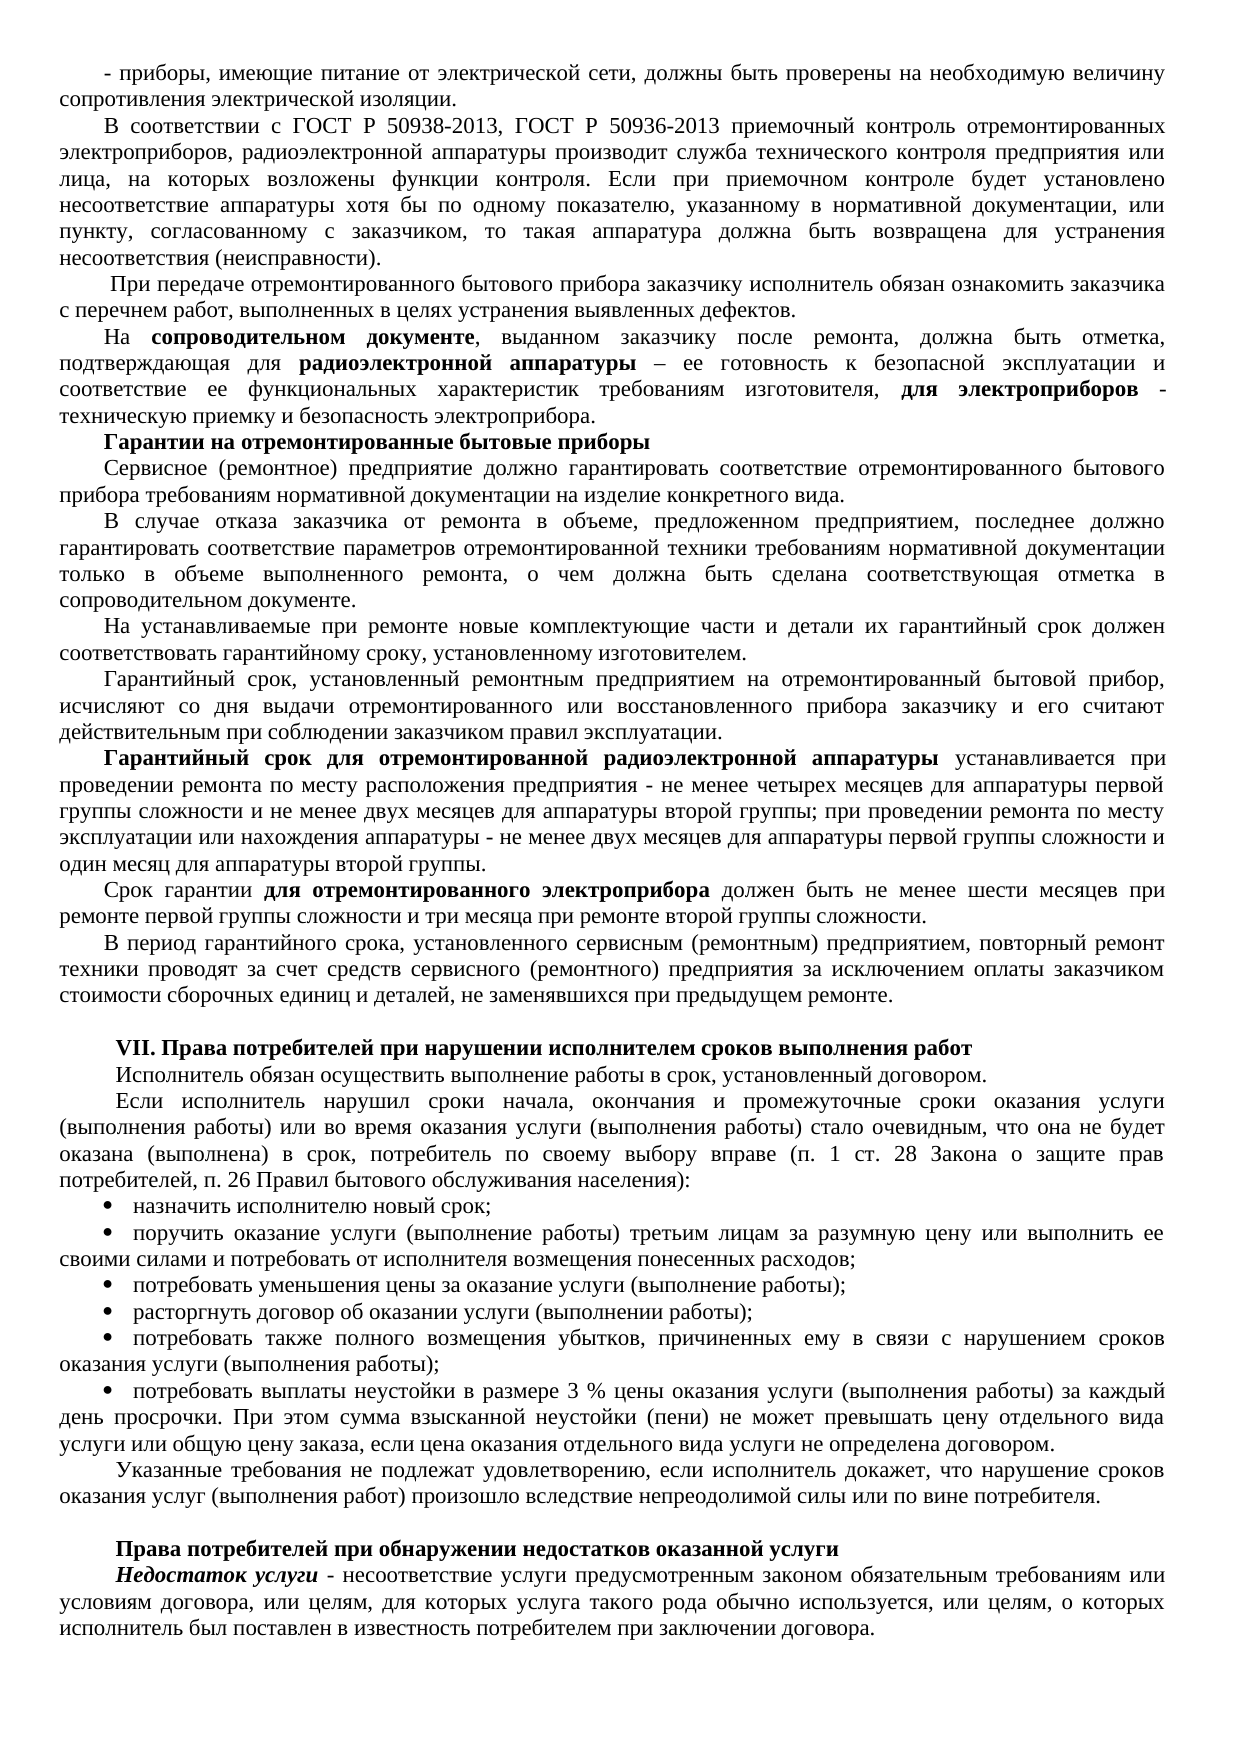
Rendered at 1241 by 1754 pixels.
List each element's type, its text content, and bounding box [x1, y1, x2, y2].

text Срок гарантии для отремонтированного электроприбора должен быть не менее шести месяцев при ремонте первой группы сложности и три месяца при ремонте второй группы сложности. [59, 876, 1167, 929]
text Гарантийный срок, установленный ремонтным предприятием на отремонтированный бытовой прибор, исчисляют со дня выдачи отремонтированного или восстановленного прибора заказчику и его считают действительным при соблюдении заказчиком правил эксплуатации. [59, 665, 1167, 744]
text В соответствии с ГОСТ Р 50938-2013, ГОСТ Р 50936-2013 приемочный контроль отремонтированных электроприборов, радиоэлектронной аппаратуры производит служба технического контроля предприятия или лица, на которых возложены функции контроля. Если при приемочном контроле будет установлено несоответствие аппаратуры хотя бы по одному показателю, указанному в нормативной документации, или пункту, согласованному с заказчиком, то такая аппаратура должна быть возвращена для устранения несоответствия (неисправности). [59, 112, 1167, 270]
list потребовать также полного возмещения убытков, причиненных ему в связи с нарушением сроков оказания услуги (выполнения работы); [59, 1324, 1167, 1377]
text Гарантии на отремонтированные бытовые приборы [59, 428, 1167, 454]
text На устанавливаемые при ремонте новые комплектующие части и детали их гарантийный срок должен соответствовать гарантийному сроку, установленному изготовителем. [59, 613, 1167, 665]
list расторгнуть договор об оказании услуги (выполнении работы); [59, 1298, 1167, 1324]
text Указанные требования не подлежат удовлетворению, если исполнитель докажет, что нарушение сроков оказания услуг (выполнения работ) произошло вследствие непреодолимой силы или по вине потребителя. [59, 1456, 1167, 1509]
text Если исполнитель нарушил сроки начала, окончания и промежуточные сроки оказания услуги (выполнения работы) или во время оказания услуги (выполнения работы) стало очевидным, что она не будет оказана (выполнена) в срок, потребитель по своему выбору вправе (п. 1 ст. 28 Закона о защите прав потребителей, п. 26 Правил бытового обслуживания населения): [59, 1087, 1167, 1192]
text Права потребителей при обнаружении недостатков оказанной услуги [59, 1535, 1167, 1561]
text Гарантийный срок для отремонтированной радиоэлектронной аппаратуры устанавливается при проведении ремонта по месту расположения предприятия - не менее четырех месяцев для аппаратуры первой группы сложности и не менее двух месяцев для аппаратуры второй группы; при проведении ремонта по месту эксплуатации или нахождения аппаратуры - не менее двух месяцев для аппаратуры первой группы сложности и один месяц для аппаратуры второй группы. [59, 744, 1167, 876]
text Сервисное (ремонтное) предприятие должно гарантировать соответствие отремонтированного бытового прибора требованиям нормативной документации на изделие конкретного вида. [59, 454, 1167, 507]
list потребовать уменьшения цены за оказание услуги (выполнение работы); [59, 1271, 1167, 1298]
text В случае отказа заказчика от ремонта в объеме, предложенном предприятием, последнее должно гарантировать соответствие параметров отремонтированной техники требованиям нормативной документации только в объеме выполненного ремонта, о чем должна быть сделана соответствующая отметка в сопроводительном документе. [59, 507, 1167, 613]
text При передаче отремонтированного бытового прибора заказчику исполнитель обязан ознакомить заказчика с перечнем работ, выполненных в целях устранения выявленных дефектов. [59, 270, 1167, 323]
text VII. Права потребителей при нарушении исполнителем сроков выполнения работ [59, 1034, 1167, 1061]
text Недостаток услуги - несоответствие услуги предусмотренным законом обязательным требованиям или условиям договора, или целям, для которых услуга такого рода обычно используется, или целям, о которых исполнитель был поставлен в известность потребителем при заключении договора. [59, 1561, 1167, 1640]
list поручить оказание услуги (выполнение работы) третьим лицам за разумную цену или выполнить ее своими силами и потребовать от исполнителя возмещения понесенных расходов; [59, 1219, 1167, 1271]
text Исполнитель обязан осуществить выполнение работы в срок, установленный договором. [59, 1061, 1167, 1087]
text На сопроводительном документе, выданном заказчику после ремонта, должна быть отметка, подтверждающая для радиоэлектронной аппаратуры – ее готовность к безопасной эксплуатации и соответствие ее функциональных характеристик требованиям изготовителя, для электроприборов - техническую приемку и безопасность электроприбора. [59, 323, 1167, 428]
text В период гарантийного срока, установленного сервисным (ремонтным) предприятием, повторный ремонт техники проводят за счет средств сервисного (ремонтного) предприятия за исключением оплаты заказчиком стоимости сборочных единиц и деталей, не заменявшихся при предыдущем ремонте. [59, 929, 1167, 1008]
text - приборы, имеющие питание от электрической сети, должны быть проверены на необходимую величину сопротивления электрической изоляции. [59, 59, 1167, 112]
list назначить исполнителю новый срок; [59, 1192, 1167, 1219]
list потребовать выплаты неустойки в размере 3 % цены оказания услуги (выполнения работы) за каждый день просрочки. При этом сумма взысканной неустойки (пени) не может превышать цену отдельного вида услуги или общую цену заказа, если цена оказания отдельного вида услуги не определена договором. [59, 1377, 1167, 1456]
